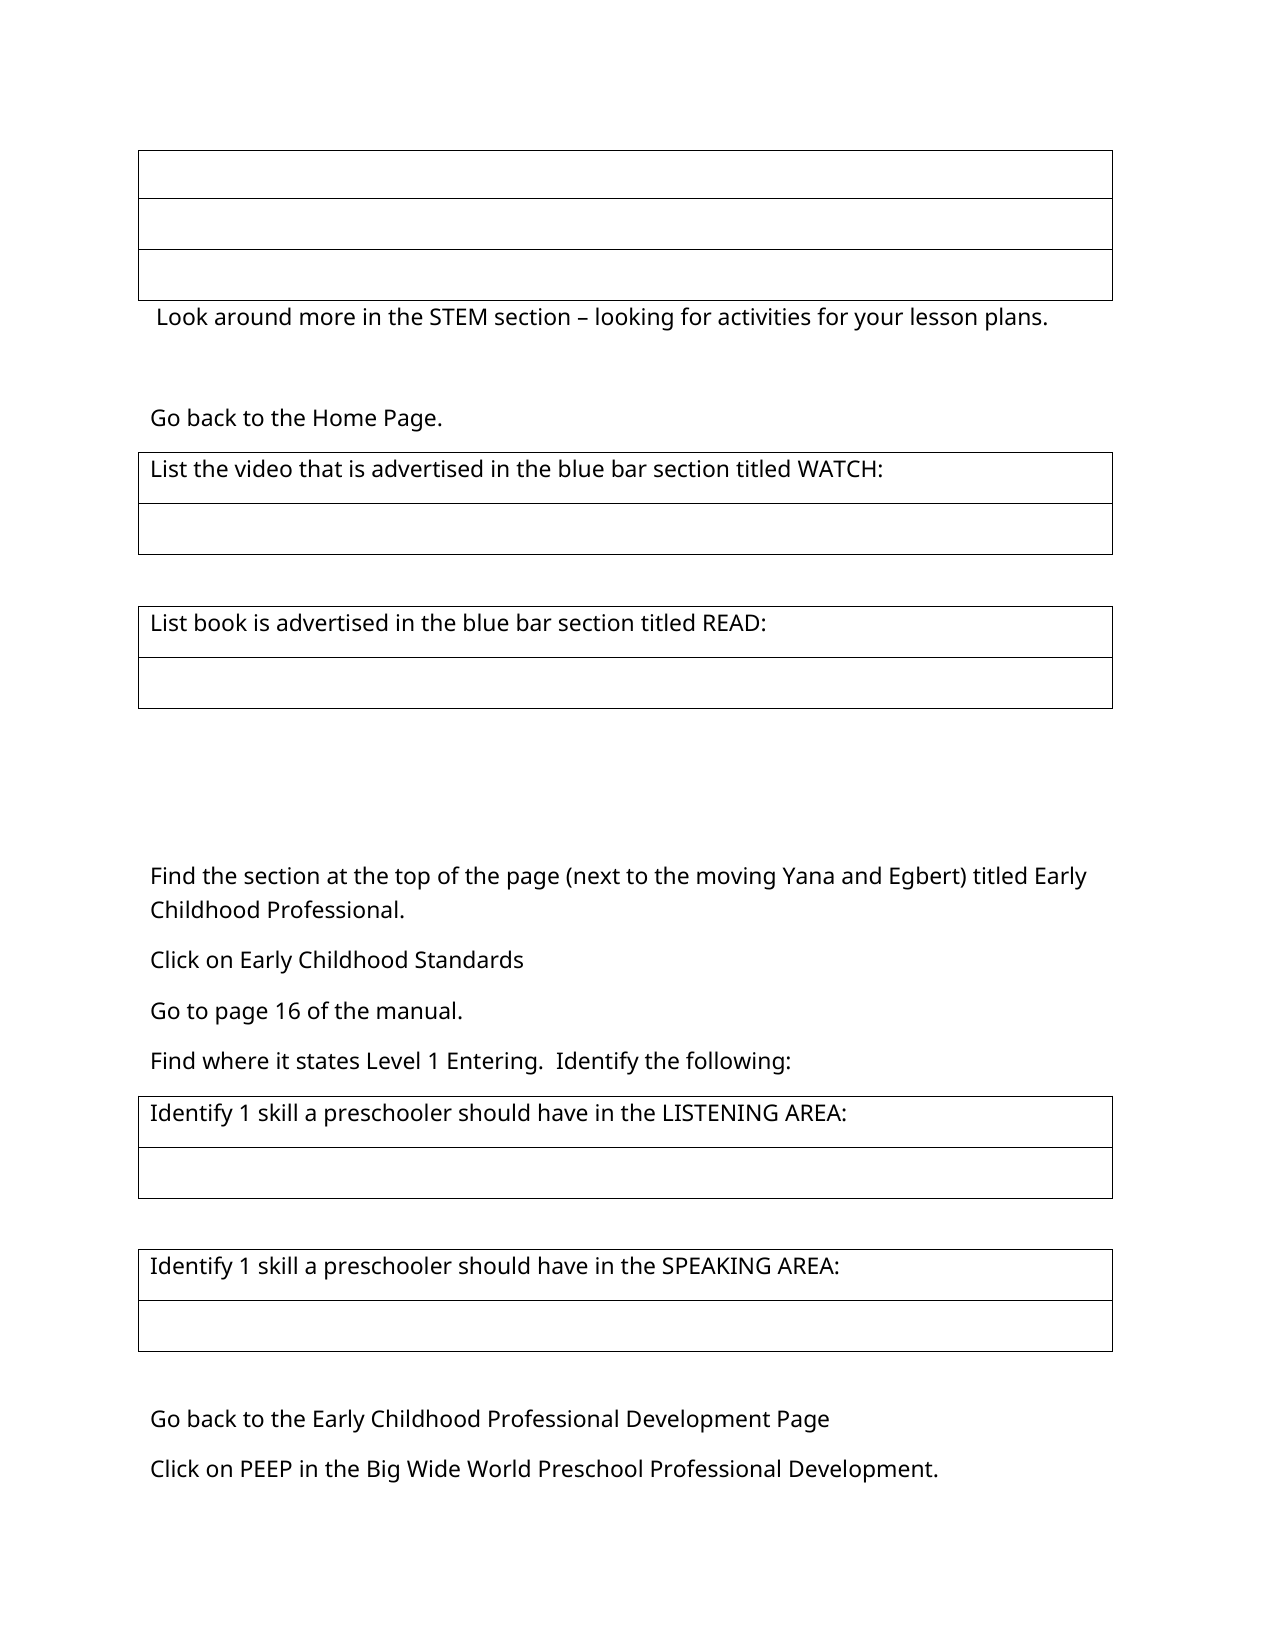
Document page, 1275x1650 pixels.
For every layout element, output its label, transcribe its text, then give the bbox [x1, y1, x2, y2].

table_header Identify 1 skill a preschooler should have in the LISTENING AREA: [139, 1097, 1112, 1147]
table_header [139, 151, 1112, 198]
text Go to page 16 of the manual. [150, 995, 1125, 1026]
table_cell [139, 250, 1112, 300]
table_cell [139, 1148, 1112, 1198]
table_cell [139, 1301, 1112, 1351]
text Find the section at the top of the page (next to the moving Yana and Egbert) titled Early Childhood Professional. [150, 860, 1125, 925]
text Click on PEEP in the Big Wide World Preschool Professional Development. [150, 1453, 1125, 1484]
table_cell [139, 658, 1112, 708]
table_header Identify 1 skill a preschooler should have in the SPEAKING AREA: [139, 1250, 1112, 1300]
table_cell [139, 504, 1112, 554]
text Look around more in the STEM section – looking for activities for your lesson plans. [150, 301, 1125, 332]
table_cell [139, 199, 1112, 249]
text Go back to the Early Childhood Professional Development Page [150, 1403, 1125, 1434]
table_header List the video that is advertised in the blue bar section titled WATCH: [139, 453, 1112, 503]
text Go back to the Home Page. [150, 402, 1125, 433]
table_header List book is advertised in the blue bar section titled READ: [139, 607, 1112, 657]
text Find where it states Level 1 Entering. Identify the following: [150, 1045, 1125, 1076]
text Click on Early Childhood Standards [150, 944, 1125, 976]
